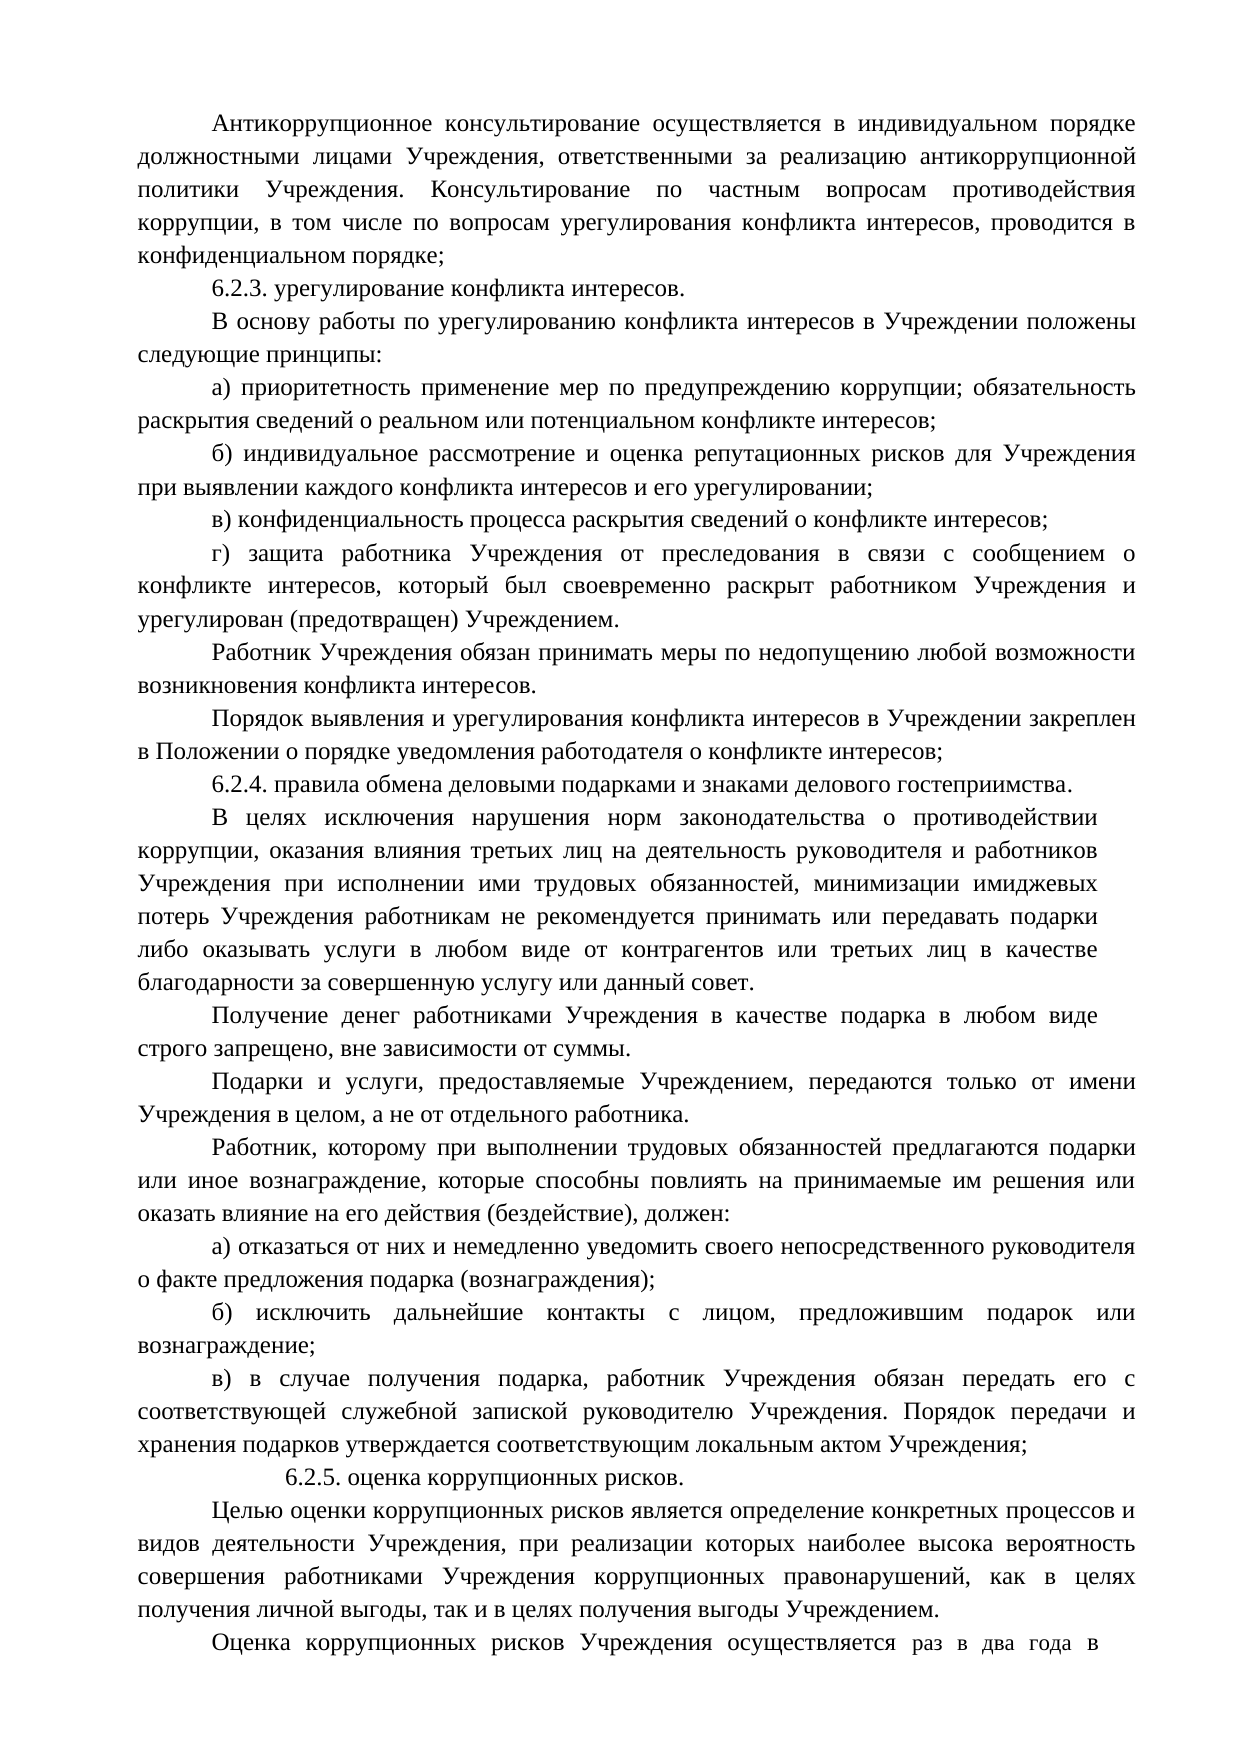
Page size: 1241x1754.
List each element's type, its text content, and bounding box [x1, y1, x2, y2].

list Получение денег работниками Учреждения в качестве подарка в любом виде строго запрещено, вне зависимости от суммы. [137, 1000, 1099, 1062]
list 6.2.5. оценка коррупционных рисков. [211, 1462, 1099, 1491]
text Целью оценки коррупционных рисков является определение конкретных процессов и видов деятельности Учреждения, при реализации которых наиболее высока вероятность совершения работниками Учреждения коррупционных правонарушений, как в целях получения личной выгоды, так и в целях получения выгоды Учреждением. [137, 1495, 1137, 1623]
text Порядок выявления и урегулирования конфликта интересов в Учреждении закреплен в Положении о порядке уведомления работодателя о конфликте интересов; [137, 703, 1137, 764]
list в) в случае получения подарка, работник Учреждения обязан передать его с соответствующей служебной запиской руководителю Учреждения. Порядок передачи и хранения подарков утверждается соответствующим локальным актом Учреждения; [137, 1363, 1137, 1458]
text 6.2.4. правила обмена деловыми подарками и знаками делового гостеприимства. [137, 769, 1137, 797]
text а) приоритетность применение мер по предупреждению коррупции; обязательность раскрытия сведений о реальном или потенциальном конфликте интересов; [137, 372, 1137, 434]
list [137, 1627, 1099, 1656]
list б) исключить дальнейшие контакты с лицом, предложившим подарок или вознаграждение; [137, 1297, 1137, 1359]
list Работник Учреждения обязан принимать меры по недопущению любой возможности возникновения конфликта интересов. [137, 637, 1137, 698]
text б) индивидуальное рассмотрение и оценка репутационных рисков для Учреждения при выявлении каждого конфликта интересов и его урегулировании; [137, 438, 1137, 500]
text Антикоррупционное консультирование осуществляется в индивидуальном порядке должностными лицами Учреждения, ответственными за реализацию антикоррупционной политики Учреждения. Консультирование по частным вопросам противодействия коррупции, в том числе по вопросам урегулирования конфликта интересов, проводится в конфиденциальном порядке; [137, 108, 1137, 269]
text г) защита работника Учреждения от преследования в связи с сообщением о конфликте интересов, который был своевременно раскрыт работником Учреждения и урегулирован (предотвращен) Учреждением. [137, 538, 1137, 632]
text В основу работы по урегулированию конфликта интересов в Учреждении положены следующие принципы: [137, 306, 1137, 368]
list а) отказаться от них и немедленно уведомить своего непосредственного руководителя о факте предложения подарка (вознаграждения); [137, 1231, 1137, 1293]
text 6.2.3. урегулирование конфликта интересов. [137, 273, 1137, 302]
list В целях исключения нарушения норм законодательства о противодействии коррупции, оказания влияния третьих лиц на деятельность руководителя и работников Учреждения при исполнении ими трудовых обязанностей, минимизации имиджевых потерь Учреждения работникам не рекомендуется принимать или передавать подарки либо оказывать услуги в любом виде от контрагентов или третьих лиц в качестве благодарности за совершенную услугу или данный совет. [137, 802, 1099, 996]
text в) конфиденциальность процесса раскрытия сведений о конфликте интересов; [137, 504, 1137, 533]
list Работник, которому при выполнении трудовых обязанностей предлагаются подарки или иное вознаграждение, которые способны повлиять на принимаемые им решения или оказать влияние на его действия (бездействие), должен: [137, 1132, 1137, 1227]
list Подарки и услуги, предоставляемые Учреждением, передаются только от имени Учреждения в целом, а не от отдельного работника. [137, 1066, 1137, 1128]
